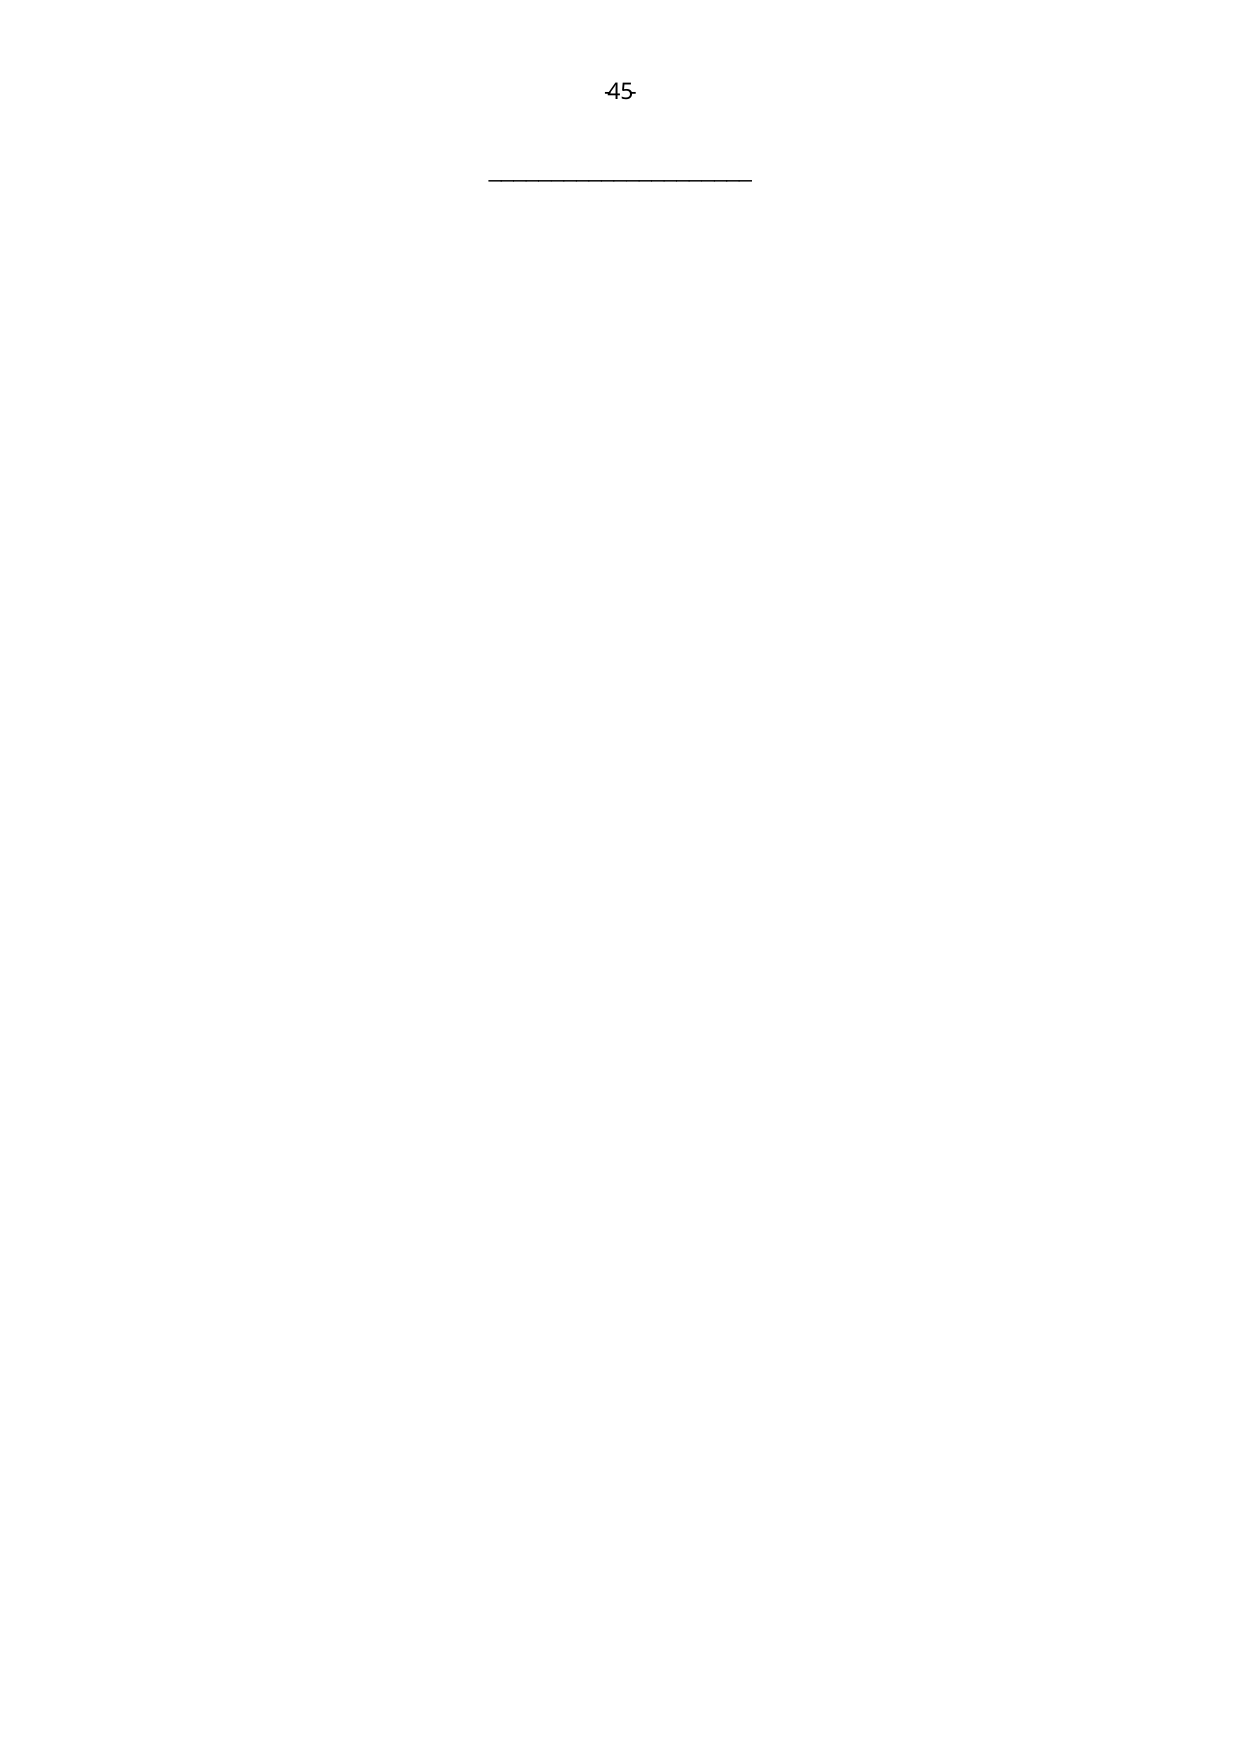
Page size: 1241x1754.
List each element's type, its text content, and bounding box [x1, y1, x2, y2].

text _____________________ [63, 129, 1178, 213]
